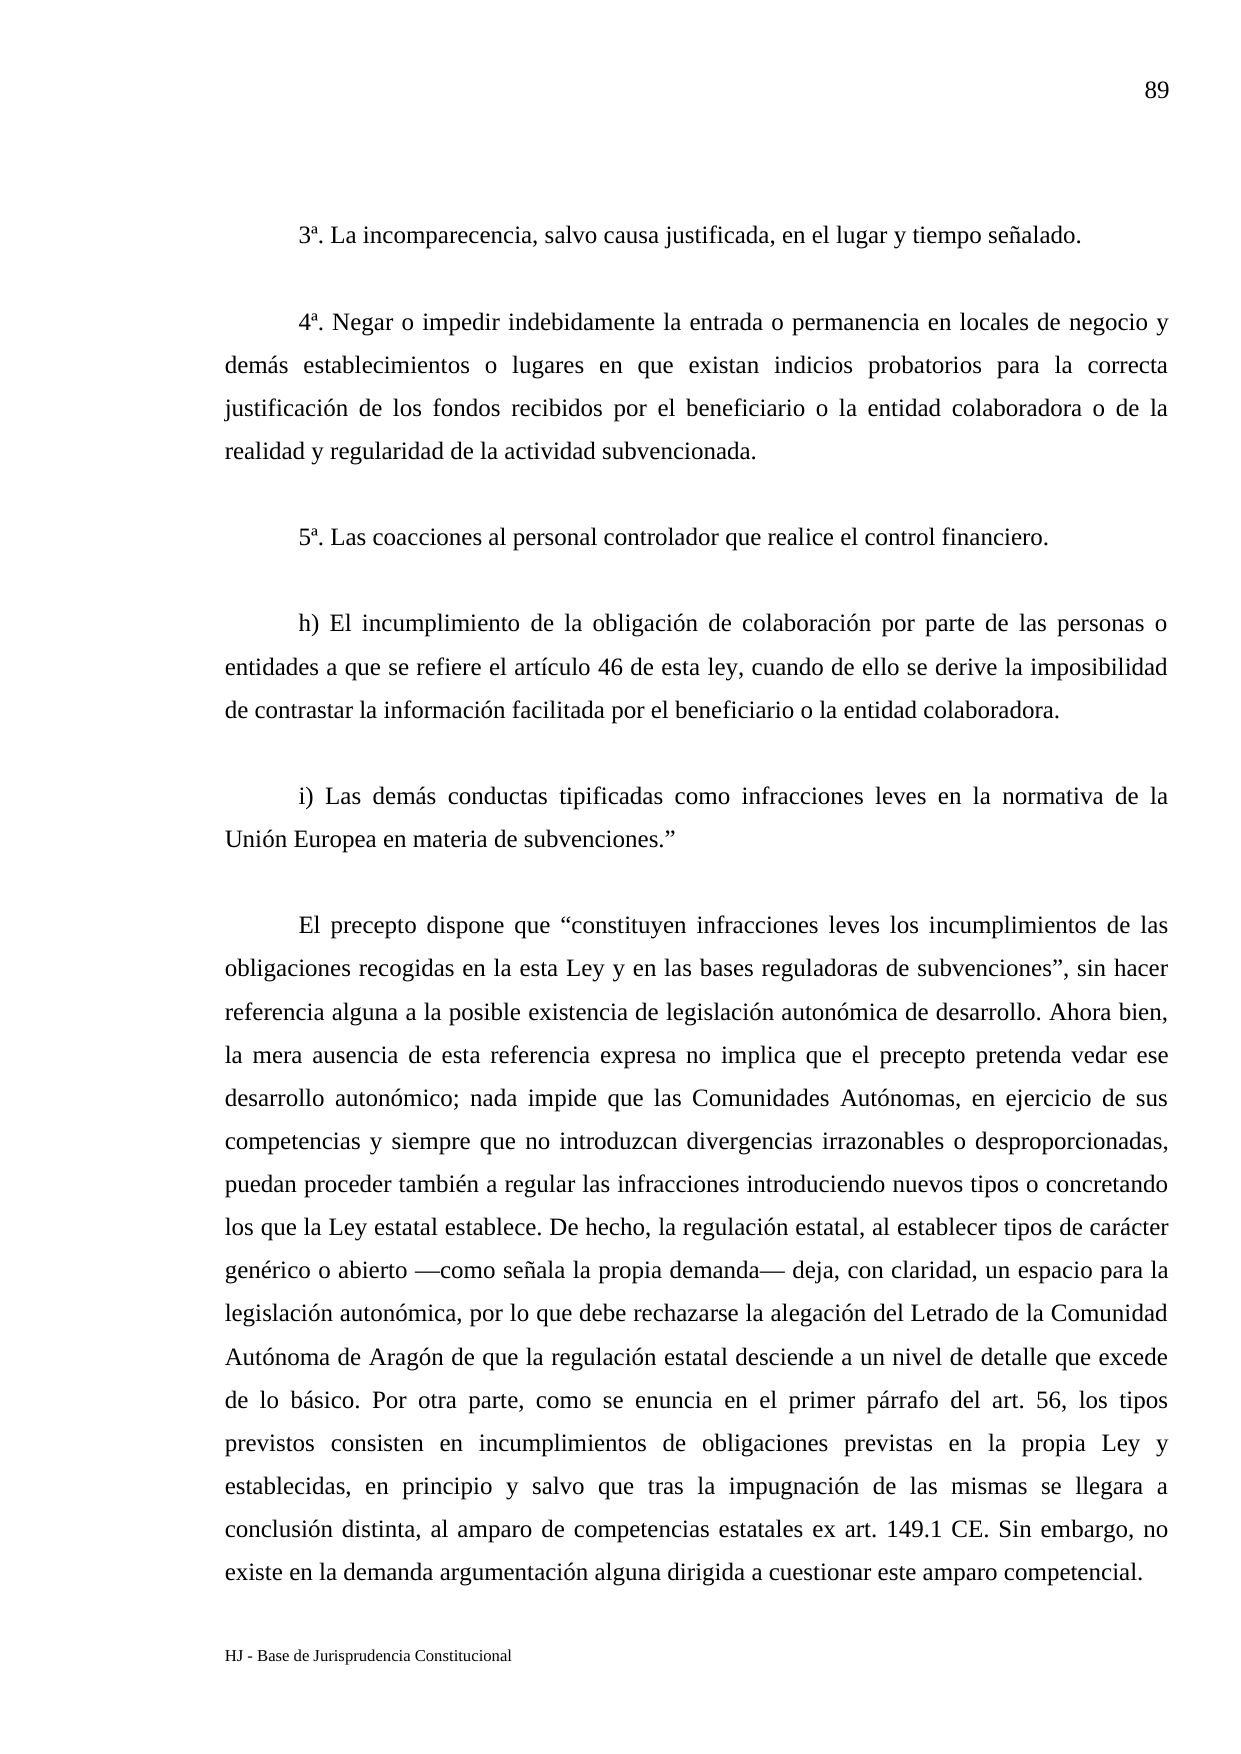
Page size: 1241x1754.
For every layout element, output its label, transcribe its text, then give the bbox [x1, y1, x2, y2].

text 5ª. Las coacciones al personal controlador que realice el control financiero. [224, 522, 1169, 551]
text i) Las demás conductas tipificadas como infracciones leves en la normativa de la Unión Europea en materia de subvenciones.” [224, 781, 1169, 853]
text 3ª. La incomparecencia, salvo causa justificada, en el lugar y tiempo señalado. [224, 220, 1169, 249]
text 4ª. Negar o impedir indebidamente la entrada o permanencia en locales de negocio y demás establecimientos o lugares en que existan indicios probatorios para la correcta justificación de los fondos recibidos por el beneficiario o la entidad colaboradora o de la realidad y regularidad de la actividad subvencionada. [224, 307, 1169, 465]
text h) El incumplimiento de la obligación de colaboración por parte de las personas o entidades a que se refiere el artículo 46 de esta ley, cuando de ello se derive la imposibilidad de contrastar la información facilitada por el beneficiario o la entidad colaboradora. [224, 608, 1169, 723]
text El precepto dispone que “constituyen infracciones leves los incumplimientos de las obligaciones recogidas en la esta Ley y en las bases reguladoras de subvenciones”, sin hacer referencia alguna a la posible existencia de legislación autonómica de desarrollo. Ahora bien, la mera ausencia de esta referencia expresa no implica que el precepto pretenda vedar ese desarrollo autonómico; nada impide que las Comunidades Autónomas, en ejercicio de sus competencias y siempre que no introduzcan divergencias irrazonables o desproporcionadas, puedan proceder también a regular las infracciones introduciendo nuevos tipos o concretando los que la Ley estatal establece. De hecho, la regulación estatal, al establecer tipos de carácter genérico o abierto —como señala la propia demanda— deja, con claridad, un espacio para la legislación autonómica, por lo que debe rechazarse la alegación del Letrado de la Comunidad Autónoma de Aragón de que la regulación estatal desciende a un nivel de detalle que excede de lo básico. Por otra parte, como se enuncia en el primer párrafo del art. 56, los tipos previstos consisten en incumplimientos de obligaciones previstas en la propia Ley y establecidas, en principio y salvo que tras la impugnación de las mismas se llegara a conclusión distinta, al amparo de competencias estatales ex art. 149.1 CE. Sin embargo, no existe en la demanda argumentación alguna dirigida a cuestionar este amparo competencial. [224, 910, 1169, 1586]
